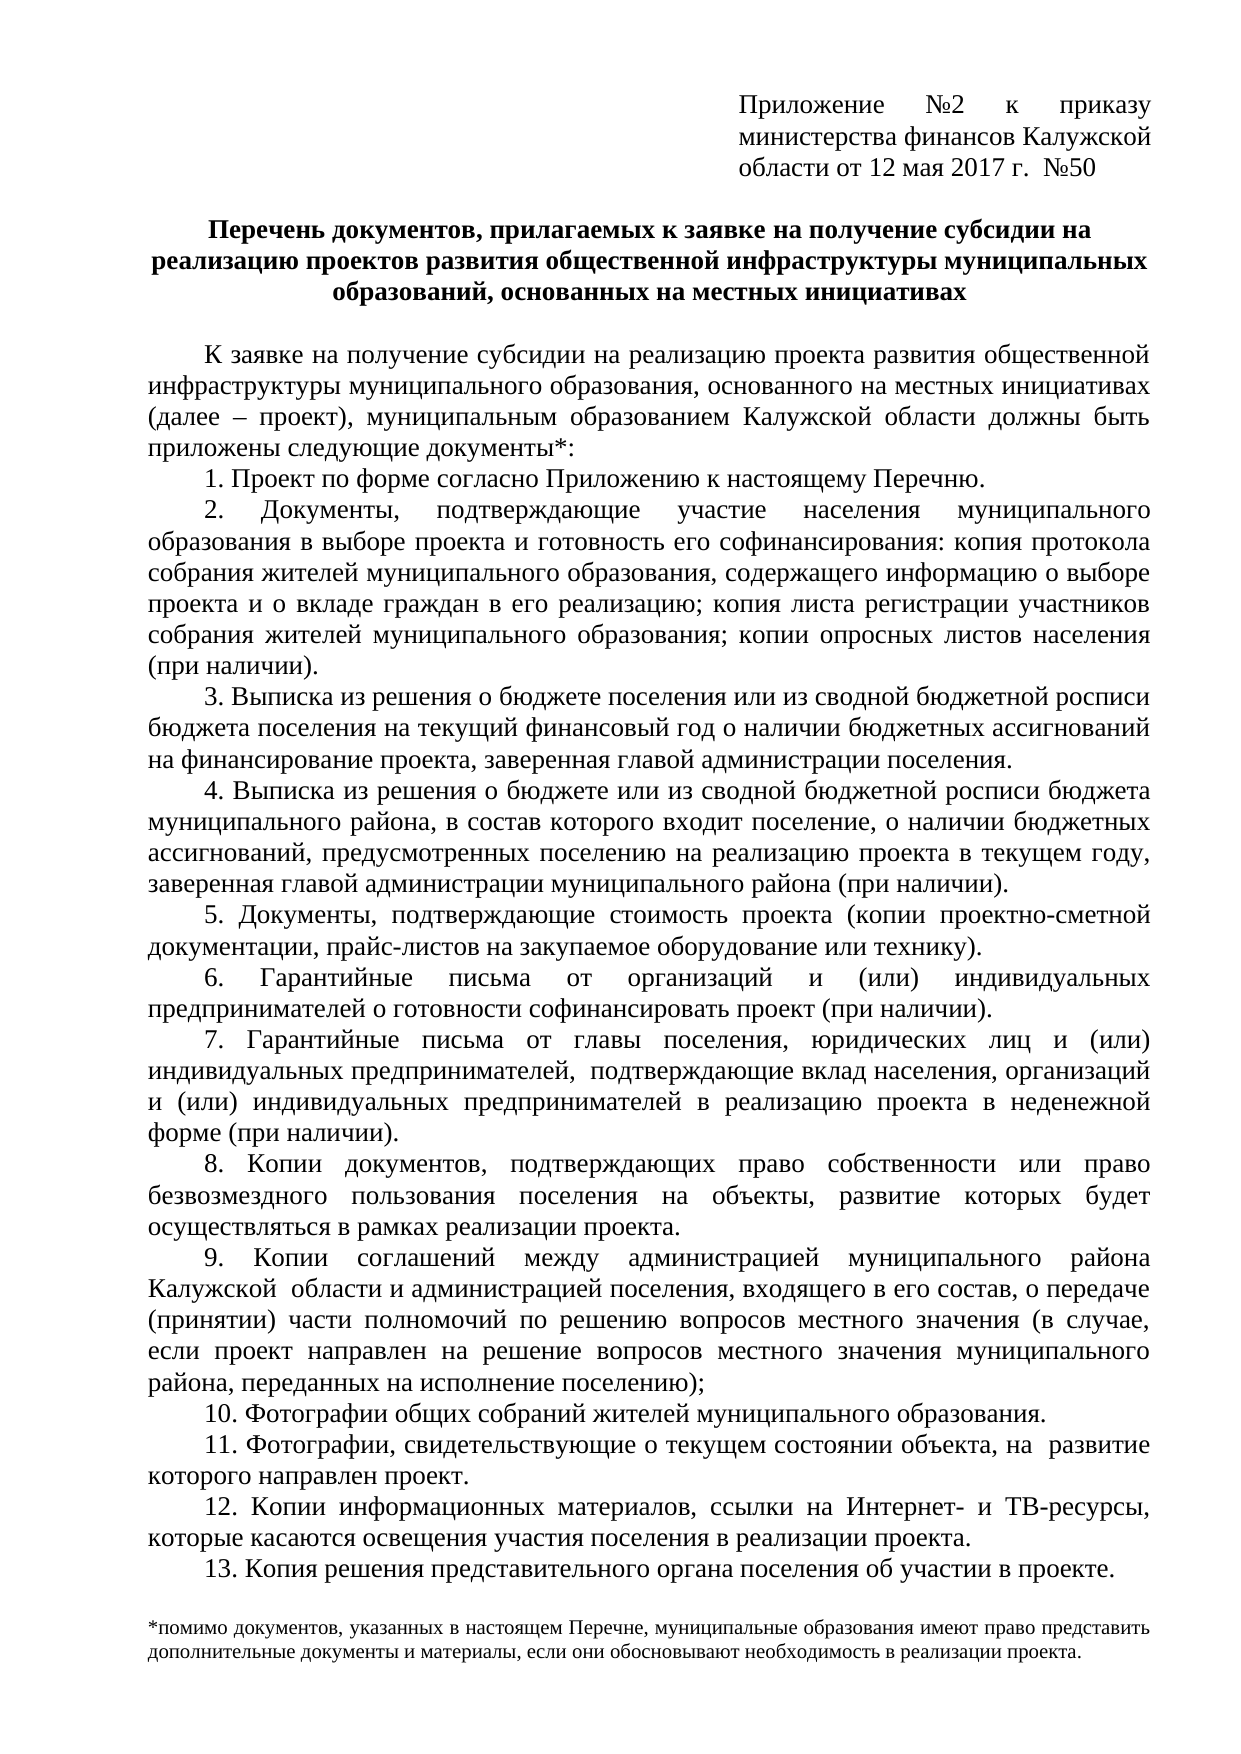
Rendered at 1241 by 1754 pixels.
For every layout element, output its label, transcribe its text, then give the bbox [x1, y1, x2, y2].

text 1. Проект по форме согласно Приложению к настоящему Перечню. [148, 462, 1152, 493]
text 10. Фотографии общих собраний жителей муниципального образования. [148, 1397, 1152, 1428]
text 13. Копия решения представительного органа поселения об участии в проекте. [148, 1552, 1152, 1584]
text 8. Копии документов, подтверждающих право собственности или право безвозмездного пользования поселения на объекты, развитие которых будет осуществляться в рамках реализации проекта. [148, 1148, 1152, 1241]
text 5. Документы, подтверждающие стоимость проекта (копии проектно-сметной документации, прайс-листов на закупаемое оборудование или технику). [148, 898, 1152, 961]
text 9. Копии соглашений между администрацией муниципального района Калужской области и администрацией поселения, входящего в его состав, о передаче (принятии) части полномочий по решению вопросов местного значения (в случае, если проект направлен на решение вопросов местного значения муниципального района, переданных на исполнение поселению); [148, 1241, 1152, 1397]
text Перечень документов, прилагаемых к заявке на получение субсидии на реализацию проектов развития общественной инфраструктуры муниципальных образований, основанных на местных инициативах [148, 213, 1152, 307]
text Приложение №2 к приказу министерства финансов Калужской области от 12 мая 2017 г. №50 [738, 89, 1152, 182]
text 12. Копии информационных материалов, ссылки на Интернет- и ТВ-ресурсы, которые касаются освещения участия поселения в реализации проекта. [148, 1490, 1152, 1552]
text 11. Фотографии, свидетельствующие о текущем состоянии объекта, на развитие которого направлен проект. [148, 1428, 1152, 1490]
text 4. Выписка из решения о бюджете или из сводной бюджетной росписи бюджета муниципального района, в состав которого входит поселение, о наличии бюджетных ассигнований, предусмотренных поселению на реализацию проекта в текущем году, заверенная главой администрации муниципального района (при наличии). [148, 774, 1152, 898]
text 7. Гарантийные письма от главы поселения, юридических лиц и (или) индивидуальных предпринимателей, подтверждающие вклад населения, организаций и (или) индивидуальных предпринимателей в реализацию проекта в неденежной форме (при наличии). [148, 1023, 1152, 1148]
text К заявке на получение субсидии на реализацию проекта развития общественной инфраструктуры муниципального образования, основанного на местных инициативах (далее – проект), муниципальным образованием Калужской области должны быть приложены следующие документы*: [148, 338, 1152, 462]
text 2. Документы, подтверждающие участие населения муниципального образования в выборе проекта и готовность его софинансирования: копия протокола собрания жителей муниципального образования, содержащего информацию о выборе проекта и о вкладе граждан в его реализацию; копия листа регистрации участников собрания жителей муниципального образования; копии опросных листов населения (при наличии). [148, 493, 1152, 680]
text 3. Выписка из решения о бюджете поселения или из сводной бюджетной росписи бюджета поселения на текущий финансовый год о наличии бюджетных ассигнований на финансирование проекта, заверенная главой администрации поселения. [148, 680, 1152, 774]
text 6. Гарантийные письма от организаций и (или) индивидуальных предпринимателей о готовности софинансировать проект (при наличии). [148, 961, 1152, 1023]
text *помимо документов, указанных в настоящем Перечне, муниципальные образования имеют право представить дополнительные документы и материалы, если они обосновывают необходимость в реализации проекта. [148, 1615, 1152, 1663]
